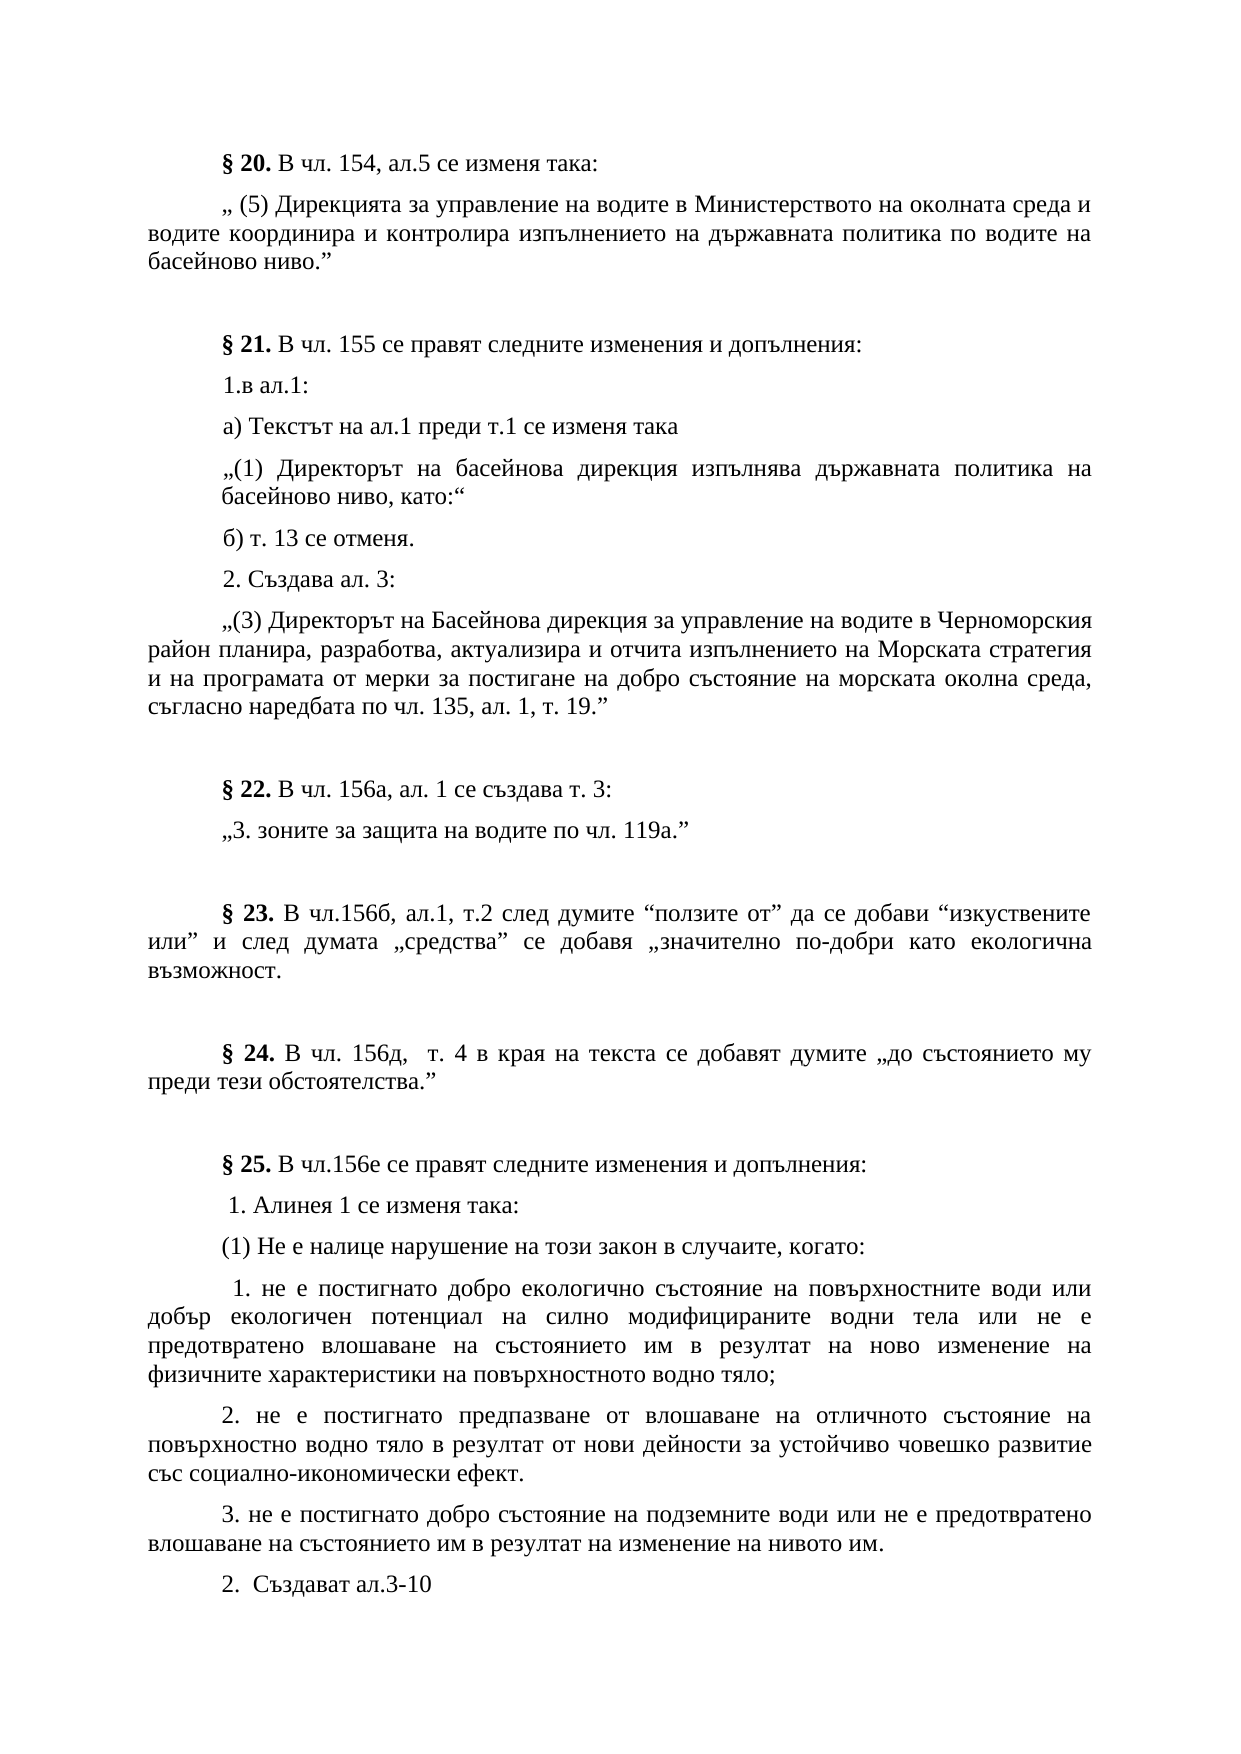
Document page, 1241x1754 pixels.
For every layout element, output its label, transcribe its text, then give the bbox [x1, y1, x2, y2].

text § 20. В чл. 154, ал.5 се изменя така: [148, 148, 1093, 176]
text а) Текстът на ал.1 преди т.1 се изменя така [221, 411, 1093, 440]
text „ (5) Дирекцията за управление на водите в Министерството на околната среда и водите координира и контролира изпълнението на държавната политика по водите на басейново ниво.” [148, 189, 1093, 275]
text § 24. В чл. 156д, т. 4 в края на текста се добавят думите „до състоянието му преди тези обстоятелства.” [148, 1038, 1093, 1095]
text 2. не е постигнато предпазване от влошаване на отличното състояние на повърхностно водно тяло в резултат от нови дейности за устойчиво човешко развитие със социално-икономически ефект. [148, 1400, 1093, 1486]
text „(1) Директорът на басейнова дирекция изпълнява държавната политика на басейново ниво, като:“ [221, 453, 1093, 510]
text § 25. В чл.156е се правят следните изменения и допълнения: [148, 1149, 1093, 1178]
text 3. не е постигнато добро състояние на подземните води или не е предотвратено влошаване на състоянието им в резултат на изменение на нивото им. [148, 1499, 1093, 1556]
text § 23. В чл.156б, ал.1, т.2 след думите “ползите от” да се добави “изкуствените или” и след думата „средства” се добавя „значително по-добри като екологична възможност. [148, 898, 1093, 984]
text „(3) Директорът на Басейнова дирекция за управление на водите в Черноморския район планира, разработва, актуализира и отчита изпълнението на Морската стратегия и на програмата от мерки за постигане на добро състояние на морската околна среда, съгласно наредбата по чл. 135, ал. 1, т. 19.” [148, 605, 1093, 720]
text § 21. В чл. 155 се правят следните изменения и допълнения: [148, 329, 1093, 358]
text б) т. 13 се отменя. [221, 523, 1093, 551]
text 1. Алинея 1 се изменя така: [148, 1190, 1093, 1219]
text (1) Не е налице нарушение на този закон в случаите, когато: [148, 1231, 1093, 1260]
text „3. зоните за защита на водите по чл. 119а.” [148, 815, 1093, 844]
text § 22. В чл. 156а, ал. 1 се създава т. 3: [148, 774, 1093, 803]
text 2. Създават ал.3-10 [148, 1569, 1093, 1598]
text 1. не е постигнато добро екологично състояние на повърхностните води или добър екологичен потенциал на силно модифицираните водни тела или не е предотвратено влошаване на състоянието им в резултат на ново изменение на физичните характеристики на повърхностното водно тяло; [148, 1273, 1093, 1388]
text 2. Създава ал. 3: [148, 564, 1093, 593]
text 1.в ал.1: [221, 370, 1093, 399]
